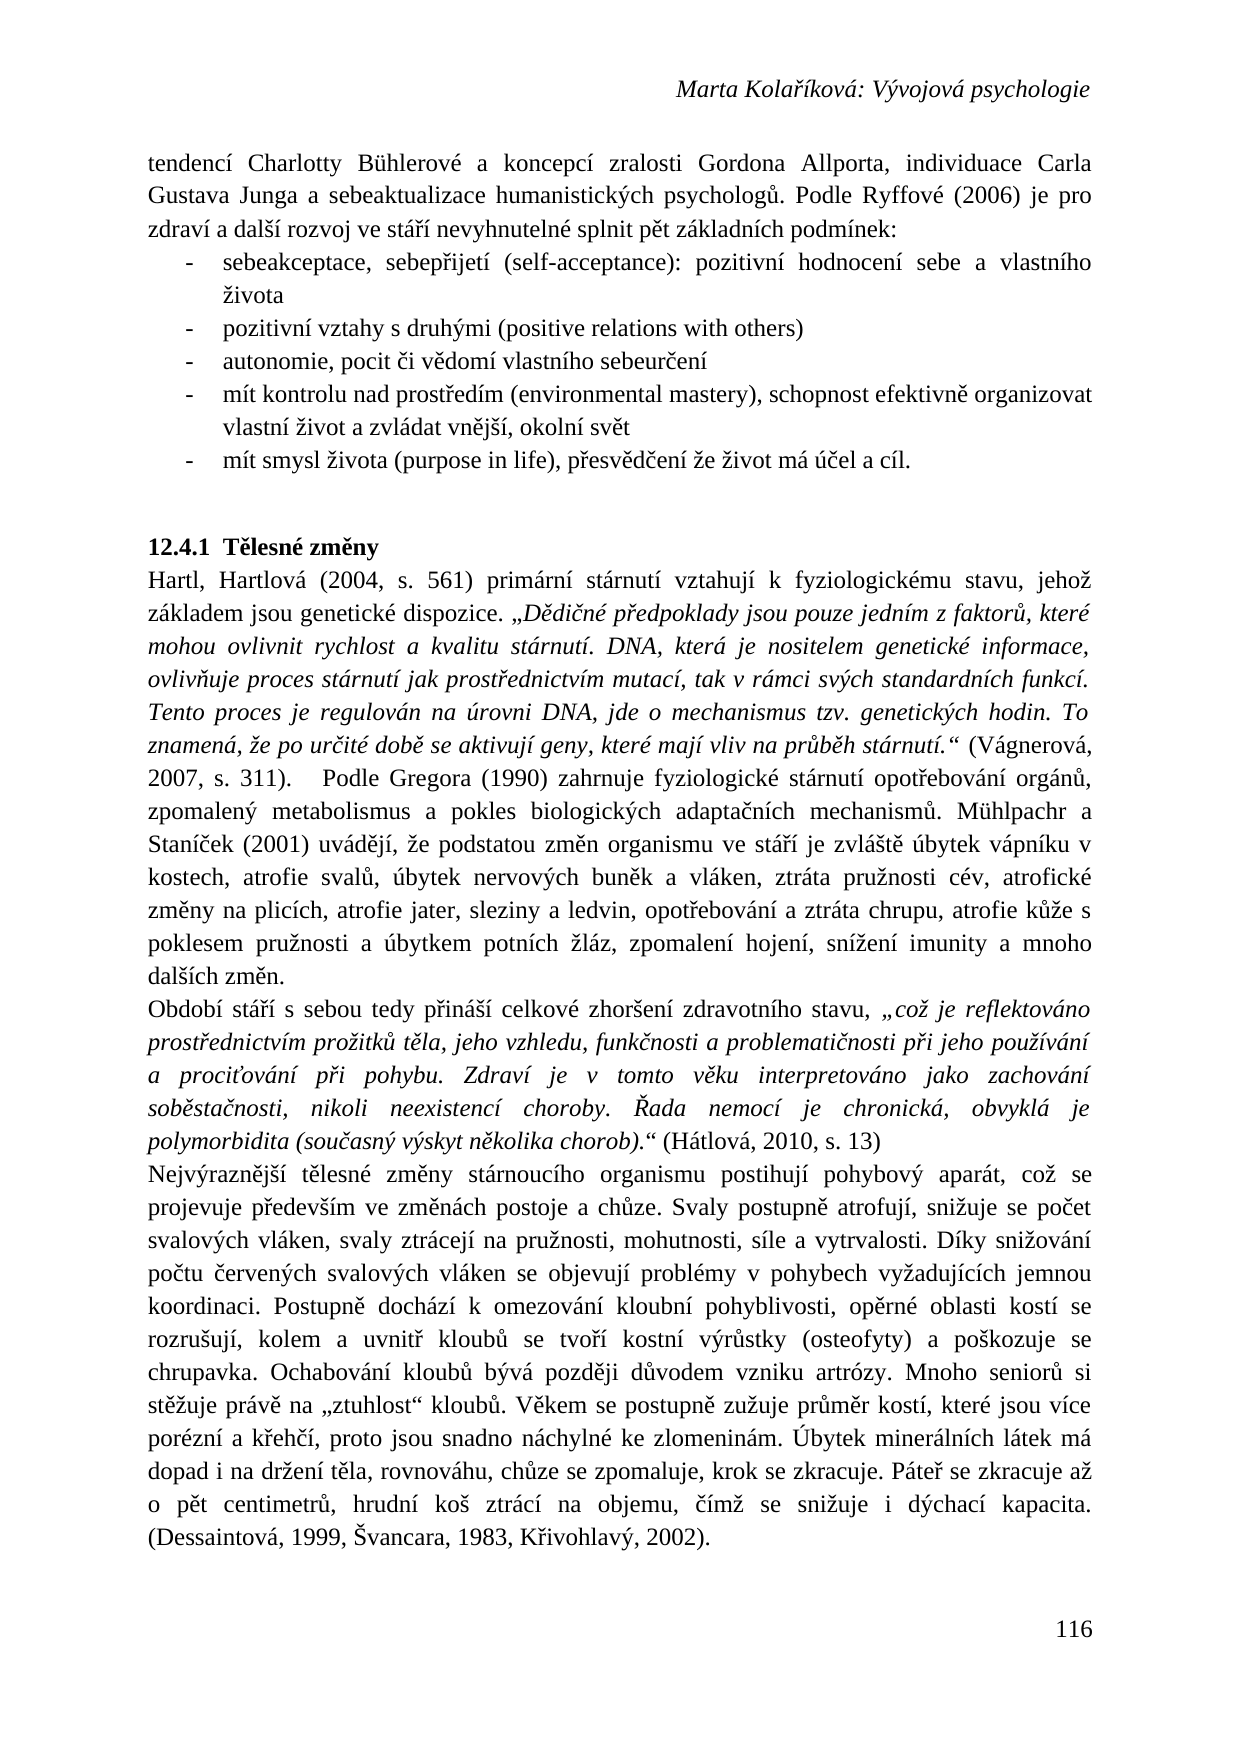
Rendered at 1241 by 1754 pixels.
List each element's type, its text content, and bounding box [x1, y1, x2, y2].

list pozitivní vztahy s druhými (positive relations with others) [185, 313, 1093, 341]
text Období stáří s sebou tedy přináší celkové zhoršení zdravotního stavu, „což je reflektováno prostřednictvím prožitků těla, jeho vzhledu, funkčnosti a problematičnosti při jeho používání a prociťování při pohybu. Zdraví je v tomto věku interpretováno jako zachování soběstačnosti, nikoli neexistencí choroby. Řada nemocí je chronická, obvyklá je polymorbidita (současný výskyt několika chorob).“ (Hátlová, 2010, s. 13) [148, 994, 1093, 1155]
list autonomie, pocit či vědomí vlastního sebeurčení [185, 346, 1093, 374]
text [148, 148, 1093, 242]
list sebeakceptace, sebepřijetí (self-acceptance): pozitivní hodnocení sebe a vlastního života [185, 247, 1093, 308]
text Nejvýraznější tělesné změny stárnoucího organismu postihují pohybový aparát, což se projevuje především ve změnách postoje a chůze. Svaly postupně atrofují, snižuje se počet svalových vláken, svaly ztrácejí na pružnosti, mohutnosti, síle a vytrvalosti. Díky snižování počtu červených svalových vláken se objevují problémy v pohybech vyžadujících jemnou koordinaci. Postupně dochází k omezování kloubní pohyblivosti, opěrné oblasti kostí se rozrušují, kolem a uvnitř kloubů se tvoří kostní výrůstky (osteofyty) a poškozuje se chrupavka. Ochabování kloubů bývá později důvodem vzniku artrózy. Mnoho seniorů si stěžuje právě na „ztuhlost“ kloubů. Věkem se postupně zužuje průměr kostí, které jsou více porézní a křehčí, proto jsou snadno náchylné ke zlomeninám. Úbytek minerálních látek má dopad i na držení těla, rovnováhu, chůze se zpomaluje, krok se zkracuje. Páteř se zkracuje až o pět centimetrů, hrudní koš ztrácí na objemu, čímž se snižuje i dýchací kapacita. (Dessaintová, 1999, Švancara, 1983, Křivohlavý, 2002). [148, 1159, 1093, 1551]
subtitle Tělesné změny [148, 532, 1093, 560]
list mít kontrolu nad prostředím (environmental mastery), schopnost efektivně organizovat vlastní život a zvládat vnější, okolní svět [185, 379, 1093, 441]
list mít smysl života (purpose in life), přesvědčení že život má účel a cíl. [185, 445, 1093, 473]
text Hartl, Hartlová (2004, s. 561) primární stárnutí vztahují k fyziologickému stavu, jehož základem jsou genetické dispozice. „Dědičné předpoklady jsou pouze jedním z faktorů, které mohou ovlivnit rychlost a kvalitu stárnutí. DNA, která je nositelem genetické informace, ovlivňuje proces stárnutí jak prostřednictvím mutací, tak v rámci svých standardních funkcí. Tento proces je regulován na úrovni DNA, jde o mechanismus tzv. genetických hodin. To znamená, že po určité době se aktivují geny, které mají vliv na průběh stárnutí.“ (Vágnerová, 2007, s. 311). Podle Gregora (1990) zahrnuje fyziologické stárnutí opotřebování orgánů, zpomalený metabolismus a pokles biologických adaptačních mechanismů. Mühlpachr a Staníček (2001) uvádějí, že podstatou změn organismu ve stáří je zvláště úbytek vápníku v kostech, atrofie svalů, úbytek nervových buněk a vláken, ztráta pružnosti cév, atrofické změny na plicích, atrofie jater, sleziny a ledvin, opotřebování a ztráta chrupu, atrofie kůže s poklesem pružnosti a úbytkem potních žláz, zpomalení hojení, snížení imunity a mnoho dalších změn. [148, 565, 1093, 990]
